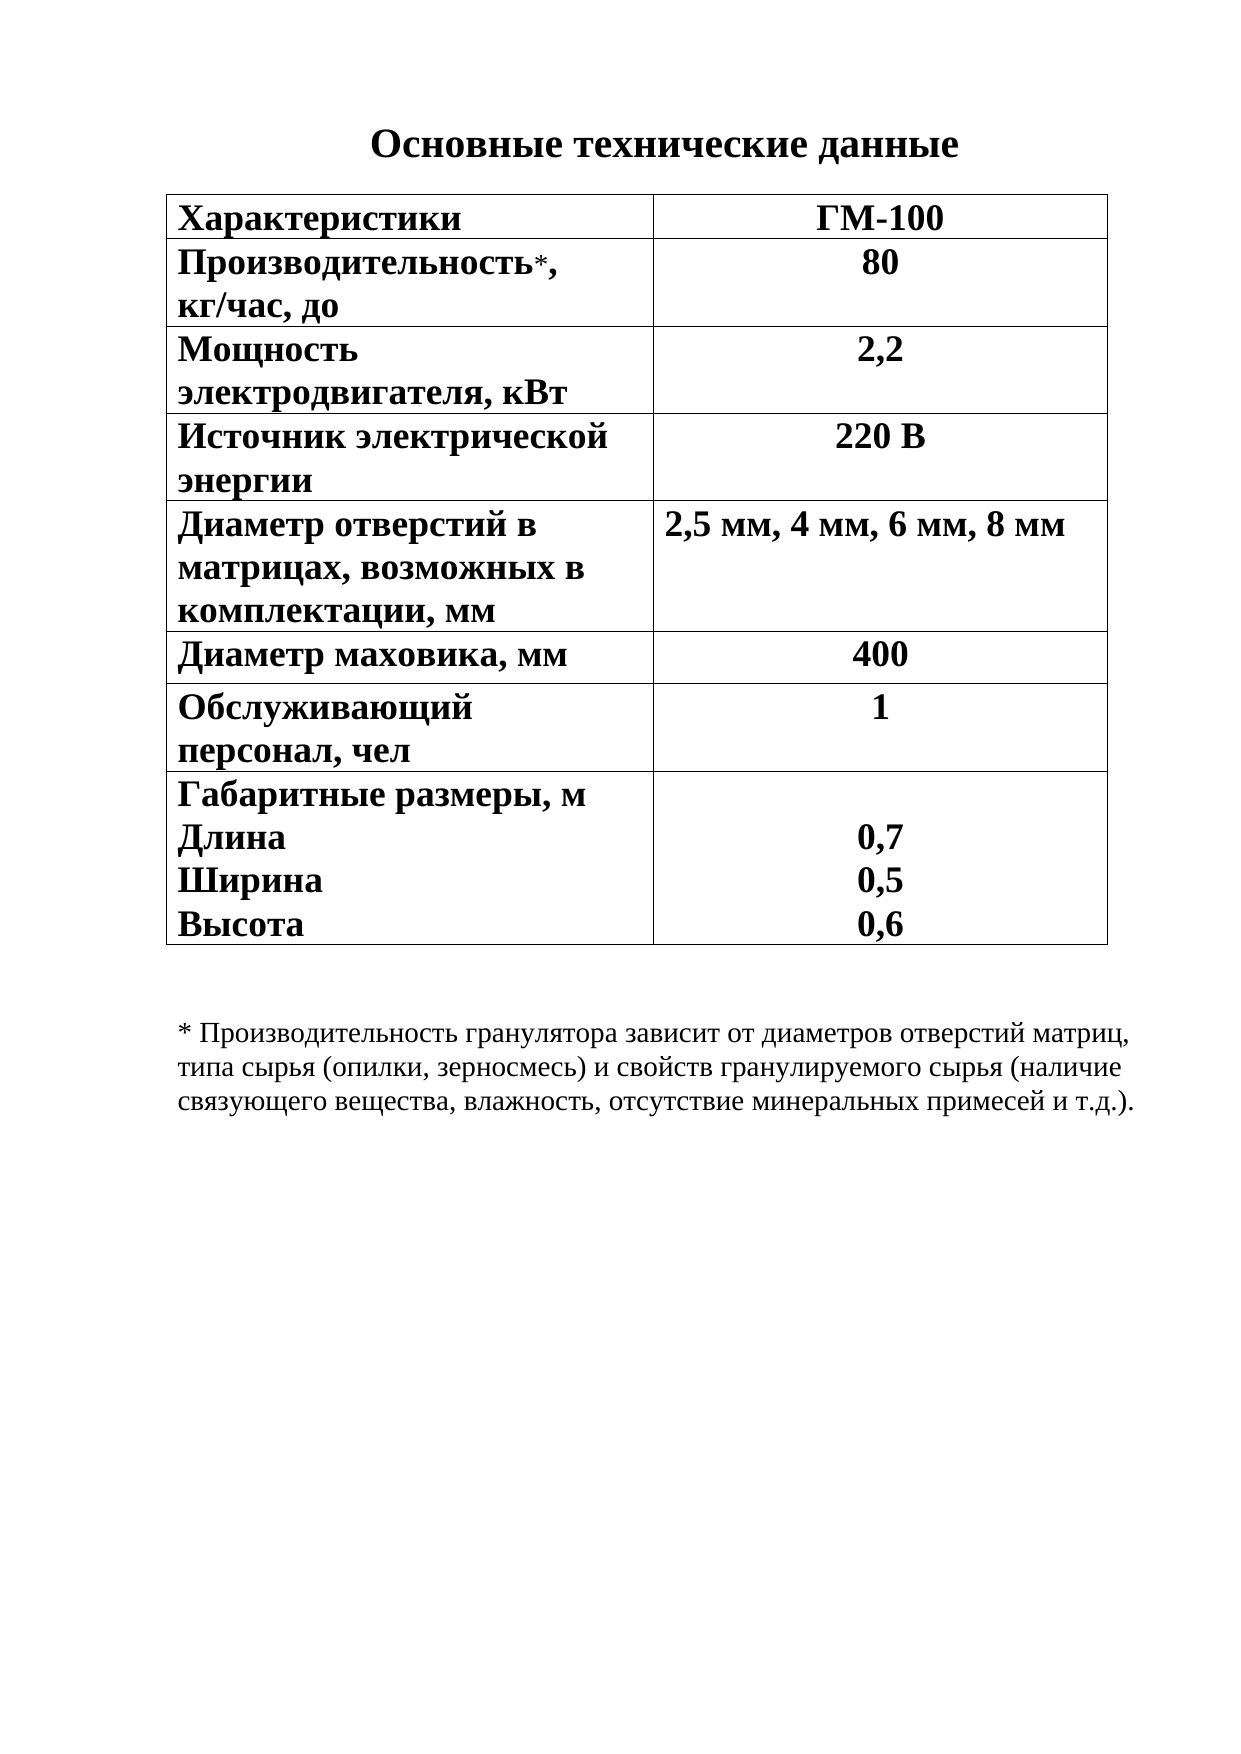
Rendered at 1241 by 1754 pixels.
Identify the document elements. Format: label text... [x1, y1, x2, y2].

table_cell 0,7 0,5 0,6 [654, 772, 1107, 944]
table_cell 2,5 мм, 4 мм, 6 мм, 8 мм [654, 501, 1107, 631]
table_cell 2,2 [654, 327, 1107, 413]
table_cell Производительность*, кг/час, до [167, 239, 653, 326]
table_cell Диаметр отверстий в матрицах, возможных в комплектации, мм [167, 501, 653, 631]
table_cell Источник электрической энергии [167, 414, 653, 500]
table_cell 220 В [654, 414, 1107, 500]
table_cell Диаметр маховика, мм [167, 632, 653, 683]
table_cell 80 [654, 239, 1107, 326]
table_cell 400 [654, 632, 1107, 683]
table_cell 1 [654, 684, 1107, 771]
table_header Характеристики [167, 195, 653, 238]
table_cell Обслуживающий персонал, чел [167, 684, 653, 771]
table_cell Мощность электродвигателя, кВт [167, 327, 653, 413]
table_cell Габаритные размеры, м Длина Ширина Высота [167, 772, 653, 944]
text * Производительность гранулятора зависит от диаметров отверстий матриц, типа сырья (опилки, зерносмесь) и свойств гранулируемого сырья (наличие связующего вещества, влажность, отсутствие минеральных примесей и т.д.). [177, 1016, 1152, 1116]
text Основные технические данные [177, 118, 1152, 166]
table_header ГМ-100 [654, 195, 1107, 238]
